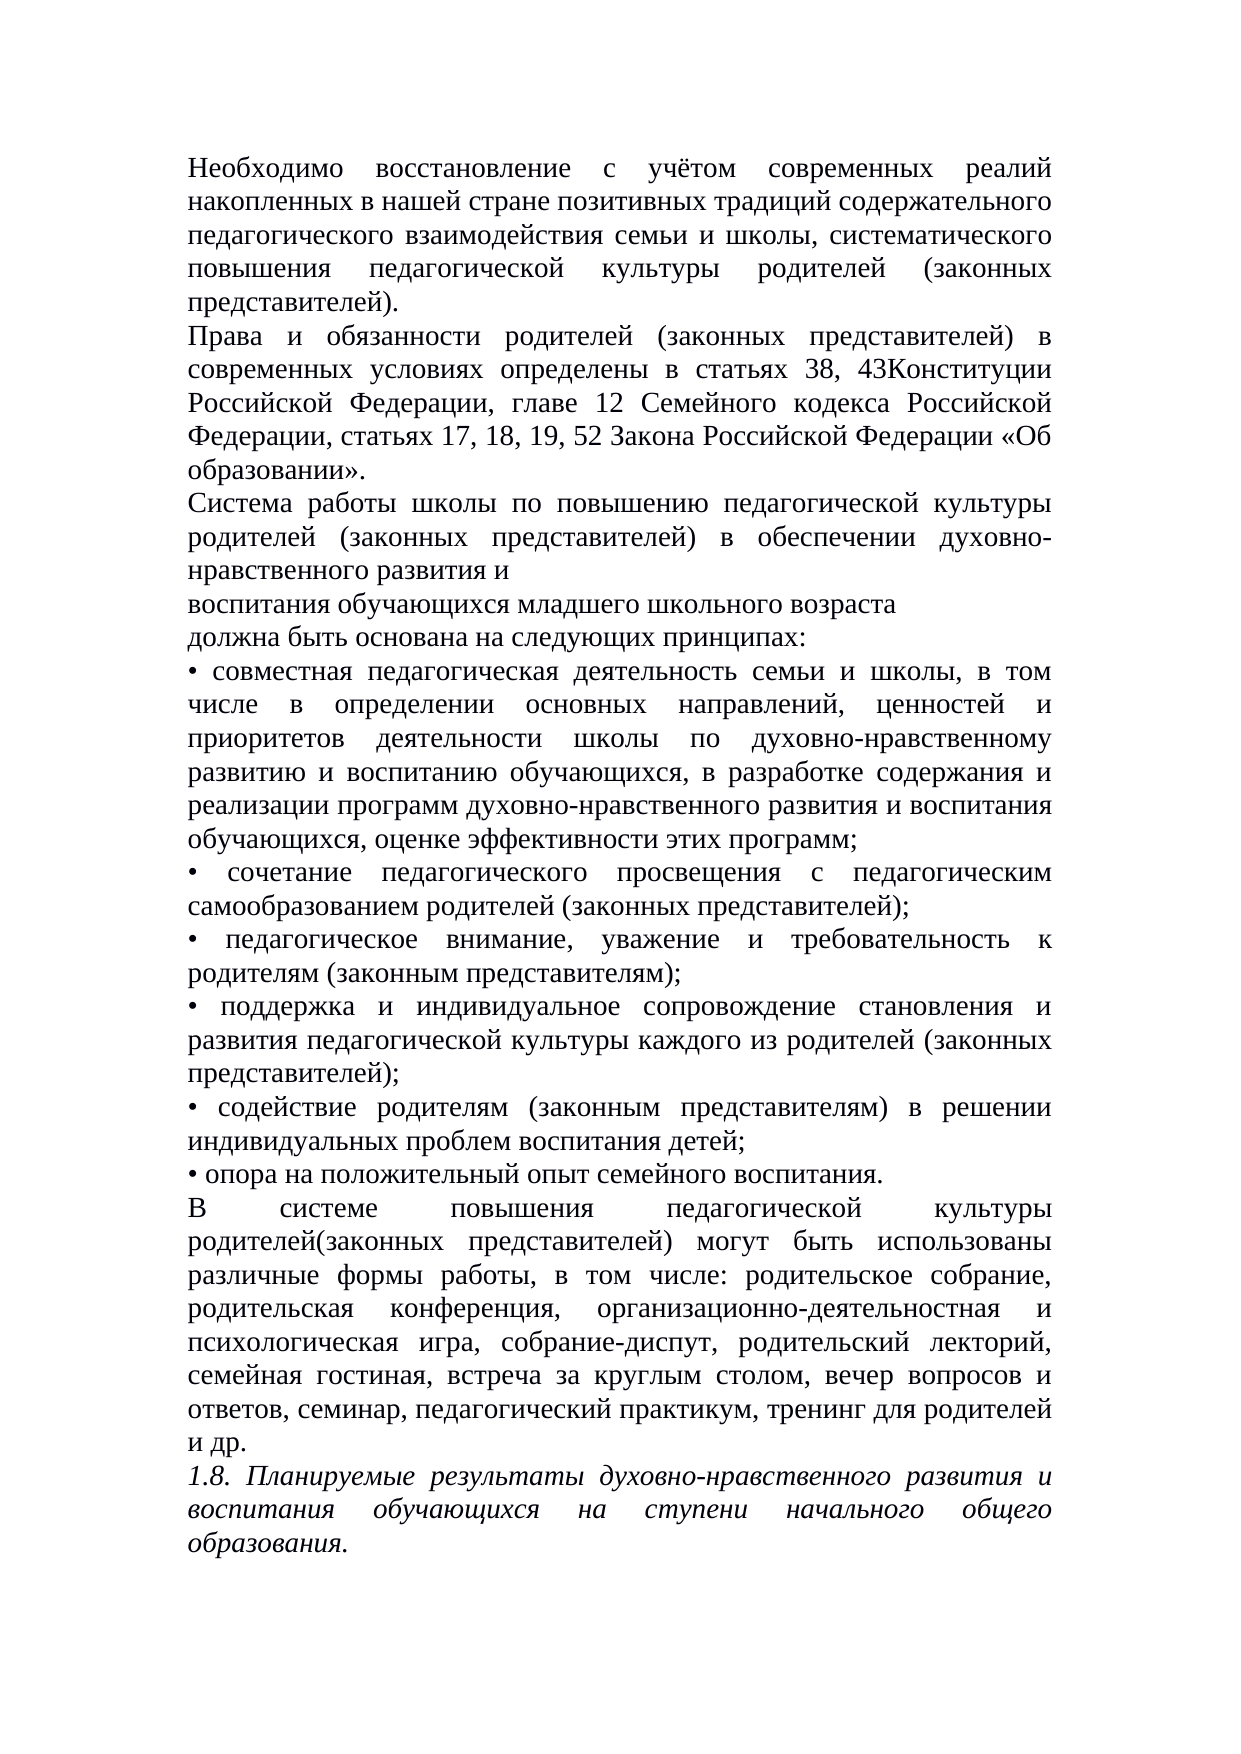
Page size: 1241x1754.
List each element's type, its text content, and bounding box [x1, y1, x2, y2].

text • педагогическое внимание, уважение и требовательность к родителям (законным представителям); [187, 921, 1053, 988]
text воспитания обучающихся младшего школьного возраста [187, 586, 1053, 619]
text 1.8. Планируемые результаты духовно-нравственного развития и воспитания обучающихся на ступени начального общего образования. [187, 1458, 1053, 1559]
text • сочетание педагогического просвещения с педагогическим самообразованием родителей (законных представителей); [187, 854, 1053, 921]
text • поддержка и индивидуальное сопровождение становления и развития педагогической культуры каждого из родителей (законных представителей); [187, 988, 1053, 1089]
text Необходимо восстановление с учётом современных реалий накопленных в нашей стране позитивных традиций содержательного педагогического взаимодействия семьи и школы, систематического повышения педагогической культуры родителей (законных представителей). [187, 150, 1053, 318]
text должна быть основана на следующих принципах: [187, 619, 1053, 653]
text В системе повышения педагогической культуры родителей(законных представителей) могут быть использованы различные формы работы, в том числе: родительское собрание, родительская конференция, организационно-деятельностная и психологическая игра, собрание-диспут, родительский лекторий, семейная гостиная, встреча за круглым столом, вечер вопросов и ответов, семинар, педагогический практикум, тренинг для родителей и др. [187, 1190, 1053, 1458]
text • содействие родителям (законным представителям) в решении индивидуальных проблем воспитания детей; [187, 1089, 1053, 1156]
text Права и обязанности родителей (законных представителей) в современных условиях определены в статьях 38, 43Конституции Российской Федерации, главе 12 Семейного кодекса Российской Федерации, статьях 17, 18, 19, 52 Закона Российской Федерации «Об образовании». [187, 318, 1053, 485]
text Система работы школы по повышению педагогической культуры родителей (законных представителей) в обеспечении духовно-нравственного развития и [187, 485, 1053, 586]
text • совместная педагогическая деятельность семьи и школы, в том числе в определении основных направлений, ценностей и приоритетов деятельности школы по духовно-нравственному развитию и воспитанию обучающихся, в разработке содержания и реализации программ духовно-нравственного развития и воспитания обучающихся, оценке эффективности этих программ; [187, 653, 1053, 854]
text • опора на положительный опыт семейного воспитания. [187, 1156, 1053, 1190]
